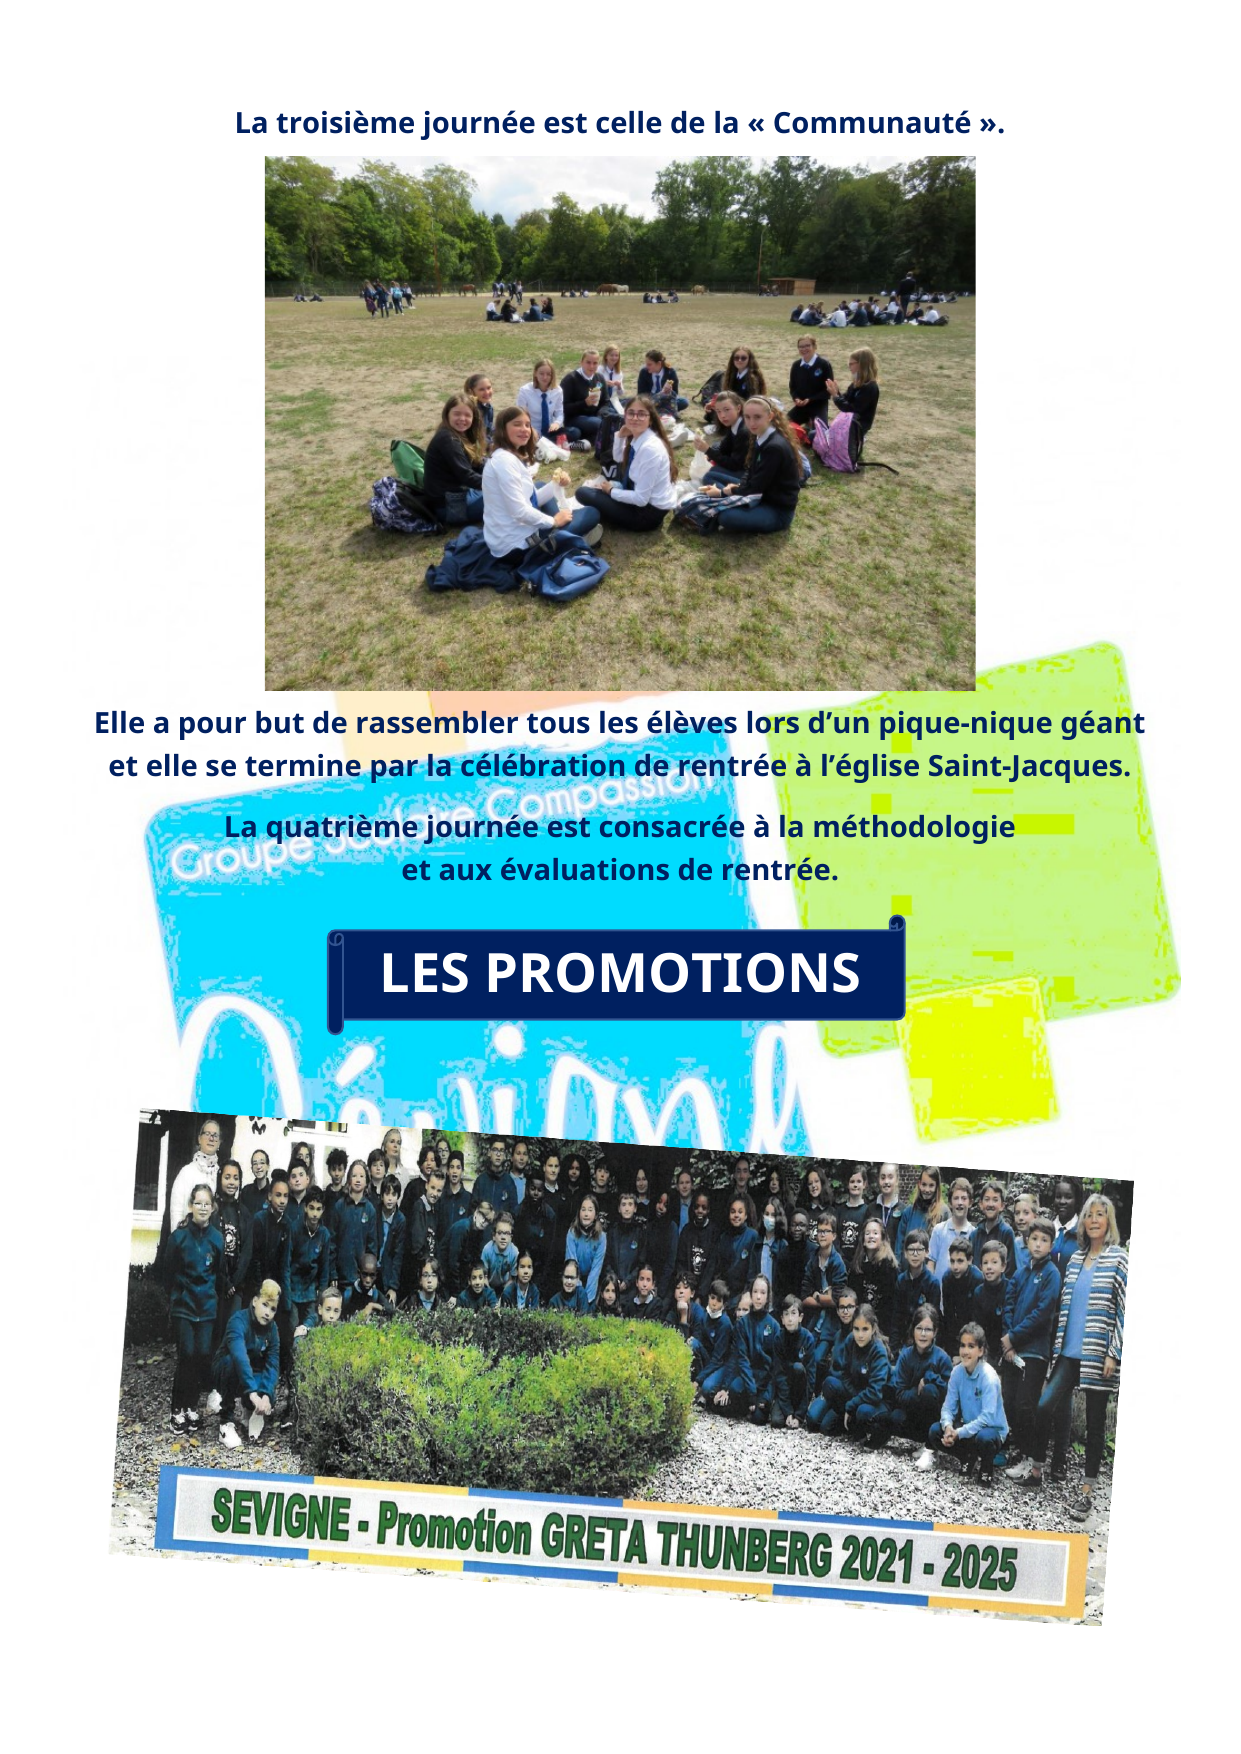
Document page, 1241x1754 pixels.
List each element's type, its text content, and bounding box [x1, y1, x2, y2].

text et elle se termine par la célébration de rentrée à l’église Saint-Jacques. [59, 745, 1181, 784]
picture [59, 156, 1181, 702]
text et aux évaluations de rentrée. [59, 849, 1181, 888]
picture [59, 888, 1181, 934]
picture [59, 1008, 1181, 1626]
text La troisième journée est celle de la « Communauté ». [59, 102, 1181, 142]
text La quatrième journée est consacrée à la méthodologie [59, 806, 1181, 846]
text LES PROMOTIONS [59, 934, 1181, 1008]
text Elle a pour but de rassembler tous les élèves lors d’un pique-nique géant [59, 702, 1181, 742]
picture [59, 784, 1181, 806]
